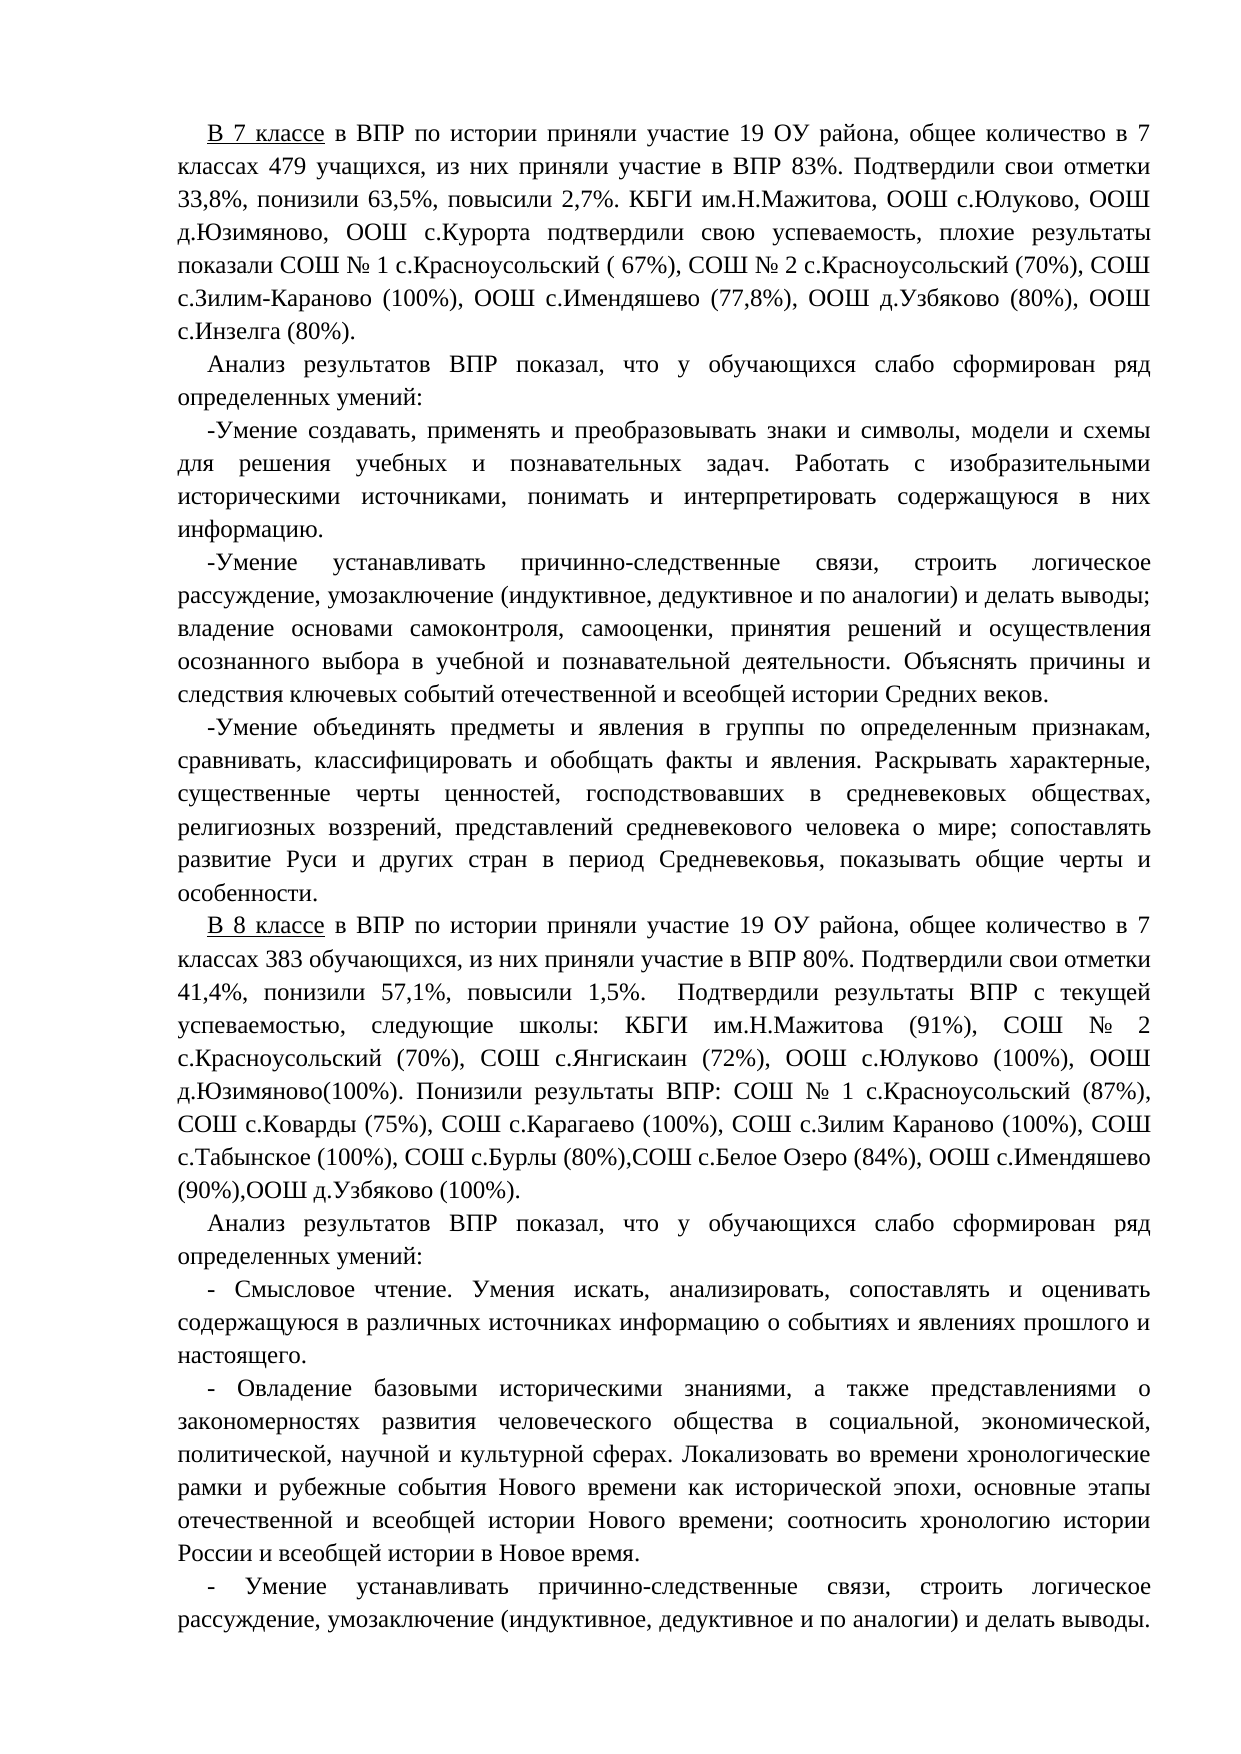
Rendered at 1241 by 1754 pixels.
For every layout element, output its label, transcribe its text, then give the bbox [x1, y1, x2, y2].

text -Умение устанавливать причинно-следственные связи, строить логическое рассуждение, умозаключение (индуктивное, дедуктивное и по аналогии) и делать выводы; владение основами самоконтроля, самооценки, принятия решений и осуществления осознанного выбора в учебной и познавательной деятельности. Объяснять причины и следствия ключевых событий отечественной и всеобщей истории Средних веков. [177, 547, 1152, 708]
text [177, 1571, 1152, 1633]
text - Овладение базовыми историческими знаниями, а также представлениями о закономерностях развития человеческого общества в социальной, экономической, политической, научной и культурной сферах. Локализовать во времени хронологические рамки и рубежные события Нового времени как исторической эпохи, основные этапы отечественной и всеобщей истории Нового времени; соотносить хронологию истории России и всеобщей истории в Новое время. [177, 1373, 1152, 1567]
text -Умение объединять предметы и явления в группы по определенным признакам, сравнивать, классифицировать и обобщать факты и явления. Раскрывать характерные, существенные черты ценностей, господствовавших в средневековых обществах, религиозных воззрений, представлений средневекового человека о мире; сопоставлять развитие Руси и других стран в период Средневековья, показывать общие черты и особенности. [177, 712, 1152, 906]
text -Умение создавать, применять и преобразовывать знаки и символы, модели и схемы для решения учебных и познавательных задач. Работать с изобразительными историческими источниками, понимать и интерпретировать содержащуюся в них информацию. [177, 415, 1152, 543]
text В 7 классе в ВПР по истории приняли участие 19 ОУ района, общее количество в 7 классах 479 учащихся, из них приняли участие в ВПР 83%. Подтвердили свои отметки 33,8%, понизили 63,5%, повысили 2,7%. КБГИ им.Н.Мажитова, ООШ с.Юлуково, ООШ д.Юзимяново, ООШ с.Курорта подтвердили свою успеваемость, плохие результаты показали СОШ № 1 с.Красноусольский ( 67%), СОШ № 2 с.Красноусольский (70%), СОШ с.Зилим-Караново (100%), ООШ с.Имендяшево (77,8%), ООШ д.Узбяково (80%), ООШ с.Инзелга (80%). [177, 118, 1152, 345]
text В 8 классе в ВПР по истории приняли участие 19 ОУ района, общее количество в 7 классах 383 обучающихся, из них приняли участие в ВПР 80%. Подтвердили свои отметки 41,4%, понизили 57,1%, повысили 1,5%. Подтвердили результаты ВПР с текущей успеваемостью, следующие школы: КБГИ им.Н.Мажитова (91%), СОШ № 2 с.Красноусольский (70%), СОШ с.Янгискаин (72%), ООШ с.Юлуково (100%), ООШ д.Юзимяново(100%). Понизили результаты ВПР: СОШ № 1 с.Красноусольский (87%), СОШ с.Коварды (75%), СОШ с.Карагаево (100%), СОШ с.Зилим Караново (100%), СОШ с.Табынское (100%), СОШ с.Бурлы (80%),СОШ с.Белое Озеро (84%), ООШ с.Имендяшево (90%),ООШ д.Узбяково (100%). [177, 911, 1152, 1203]
text - Смысловое чтение. Умения искать, анализировать, сопоставлять и оценивать содержащуюся в различных источниках информацию о событиях и явлениях прошлого и настоящего. [177, 1274, 1152, 1369]
text Анализ результатов ВПР показал, что у обучающихся слабо сформирован ряд определенных умений: [177, 349, 1152, 411]
text Анализ результатов ВПР показал, что у обучающихся слабо сформирован ряд определенных умений: [177, 1208, 1152, 1269]
